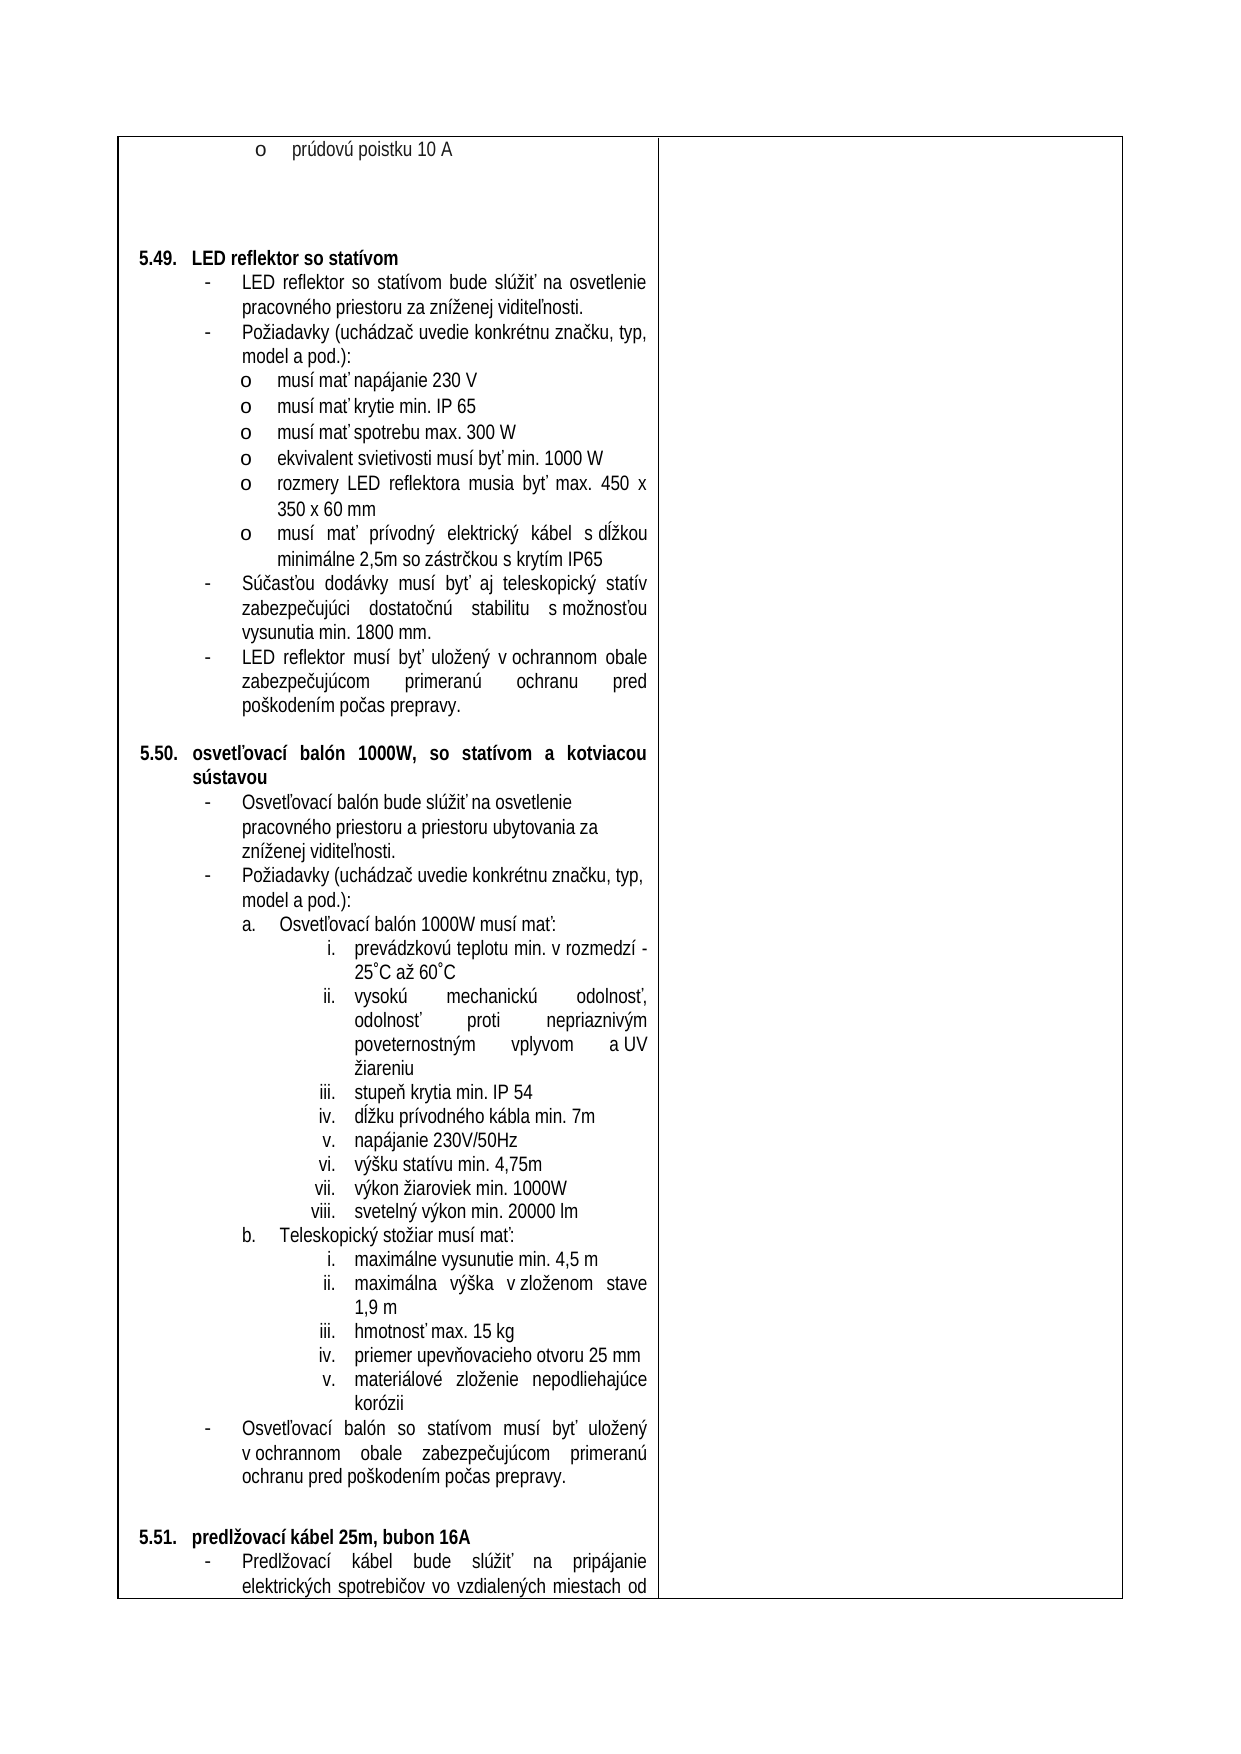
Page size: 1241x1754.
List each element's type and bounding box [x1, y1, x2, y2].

table_header [659, 137, 1122, 1598]
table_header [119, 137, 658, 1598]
